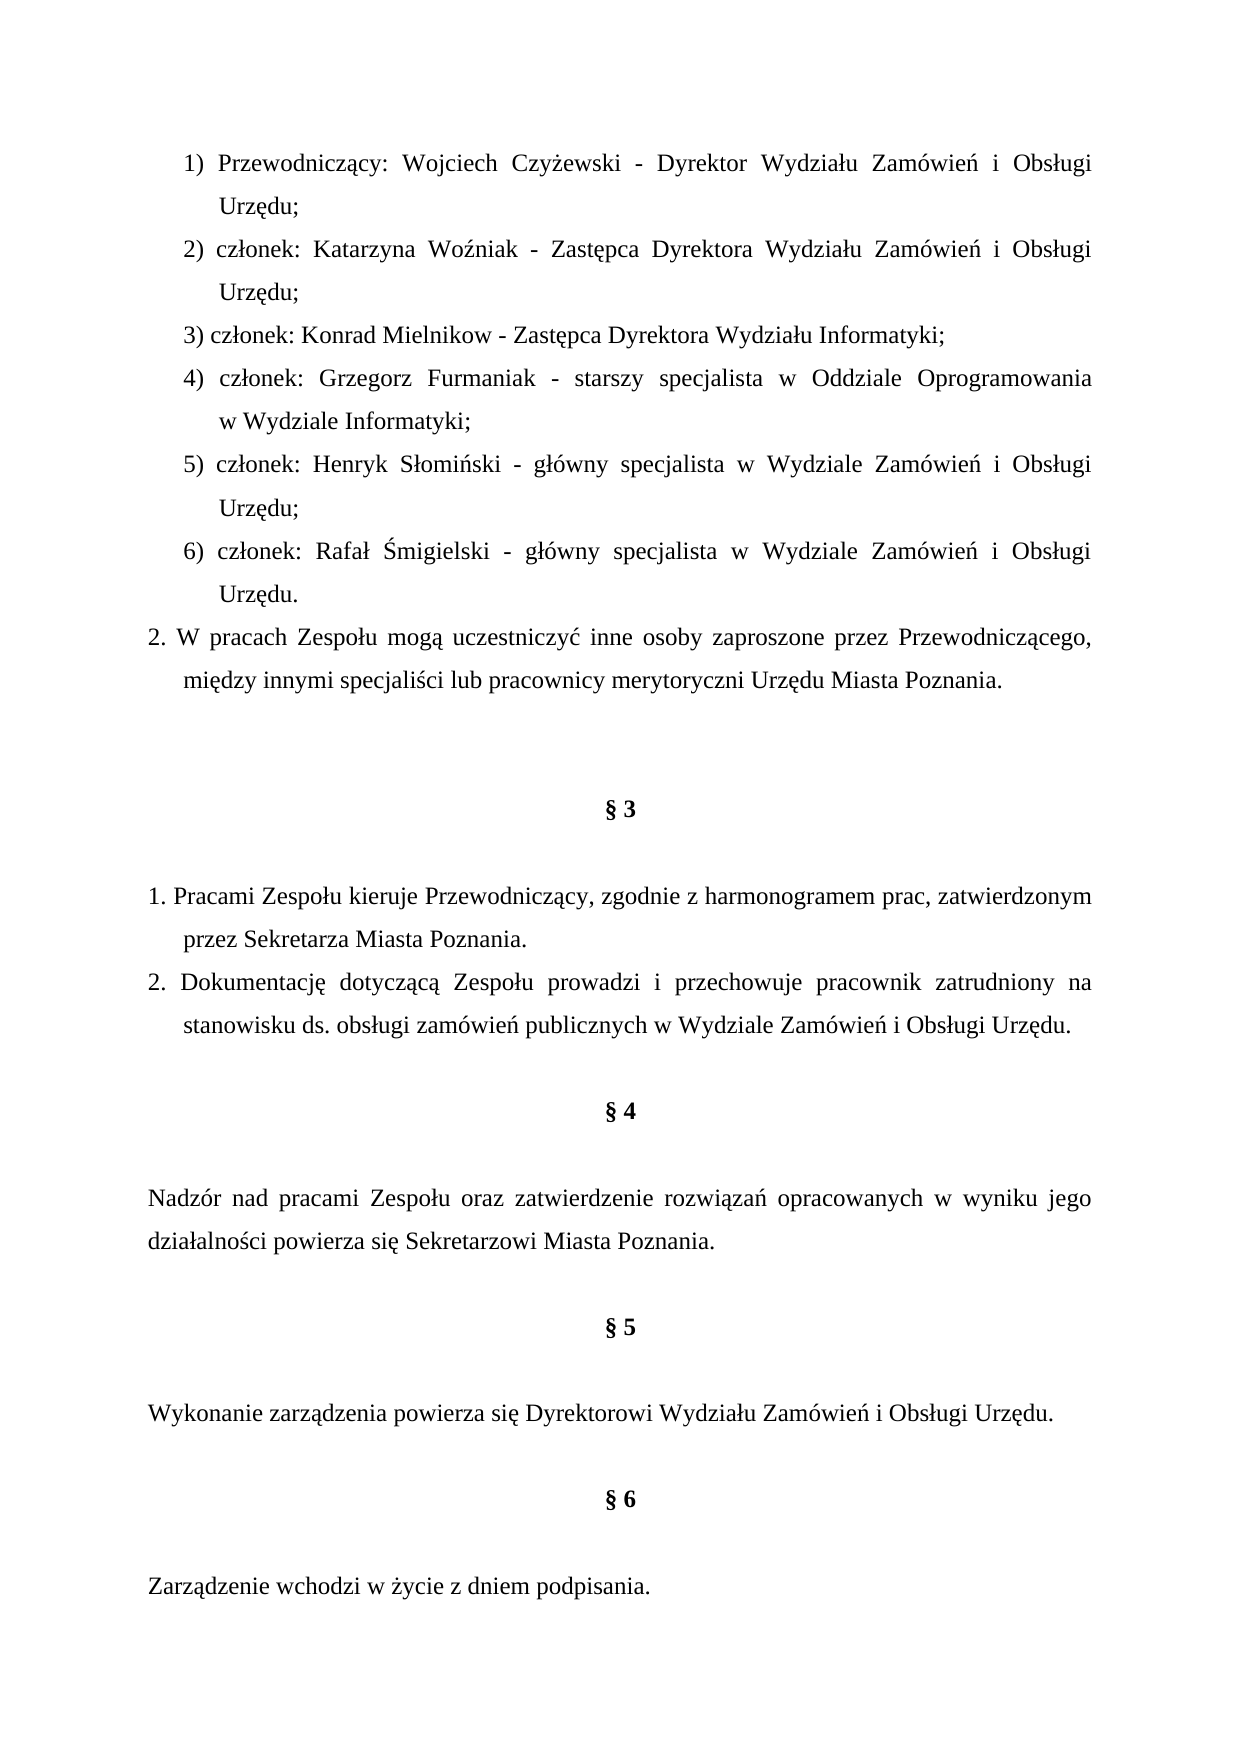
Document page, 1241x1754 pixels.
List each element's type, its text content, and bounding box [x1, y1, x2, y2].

text 6) członek: Rafał Śmigielski - główny specjalista w Wydziale Zamówień i Obsługi Urzędu. [183, 536, 1093, 608]
text 3) członek: Konrad Mielnikow - Zastępca Dyrektora Wydziału Informatyki; [183, 320, 1093, 349]
text 1. Pracami Zespołu kieruje Przewodniczący, zgodnie z harmonogramem prac, zatwierdzonym przez Sekretarza Miasta Poznania. [148, 881, 1093, 953]
text § 5 [148, 1312, 1093, 1341]
text 2. Dokumentację dotyczącą Zespołu prowadzi i przechowuje pracownik zatrudniony na stanowisku ds. obsługi zamówień publicznych w Wydziale Zamówień i Obsługi Urzędu. [148, 967, 1093, 1039]
text § 4 [148, 1096, 1093, 1125]
text 1) Przewodniczący: Wojciech Czyżewski - Dyrektor Wydziału Zamówień i Obsługi Urzędu; [183, 148, 1093, 219]
text § 6 [148, 1484, 1093, 1513]
text Nadzór nad pracami Zespołu oraz zatwierdzenie rozwiązań opracowanych w wyniku jego działalności powierza się Sekretarzowi Miasta Poznania. [148, 1183, 1093, 1254]
text 5) członek: Henryk Słomiński - główny specjalista w Wydziale Zamówień i Obsługi Urzędu; [183, 449, 1093, 521]
text 4) członek: Grzegorz Furmaniak - starszy specjalista w Oddziale Oprogramowania w Wydziale Informatyki; [183, 363, 1093, 435]
text Wykonanie zarządzenia powierza się Dyrektorowi Wydziału Zamówień i Obsługi Urzędu. [148, 1398, 1093, 1427]
text § 3 [148, 794, 1093, 823]
text 2) członek: Katarzyna Woźniak - Zastępca Dyrektora Wydziału Zamówień i Obsługi Urzędu; [183, 234, 1093, 306]
text 2. W pracach Zespołu mogą uczestniczyć inne osoby zaproszone przez Przewodniczącego, między innymi specjaliści lub pracownicy merytoryczni Urzędu Miasta Poznania. [148, 622, 1093, 694]
text Zarządzenie wchodzi w życie z dniem podpisania. [148, 1571, 1093, 1599]
